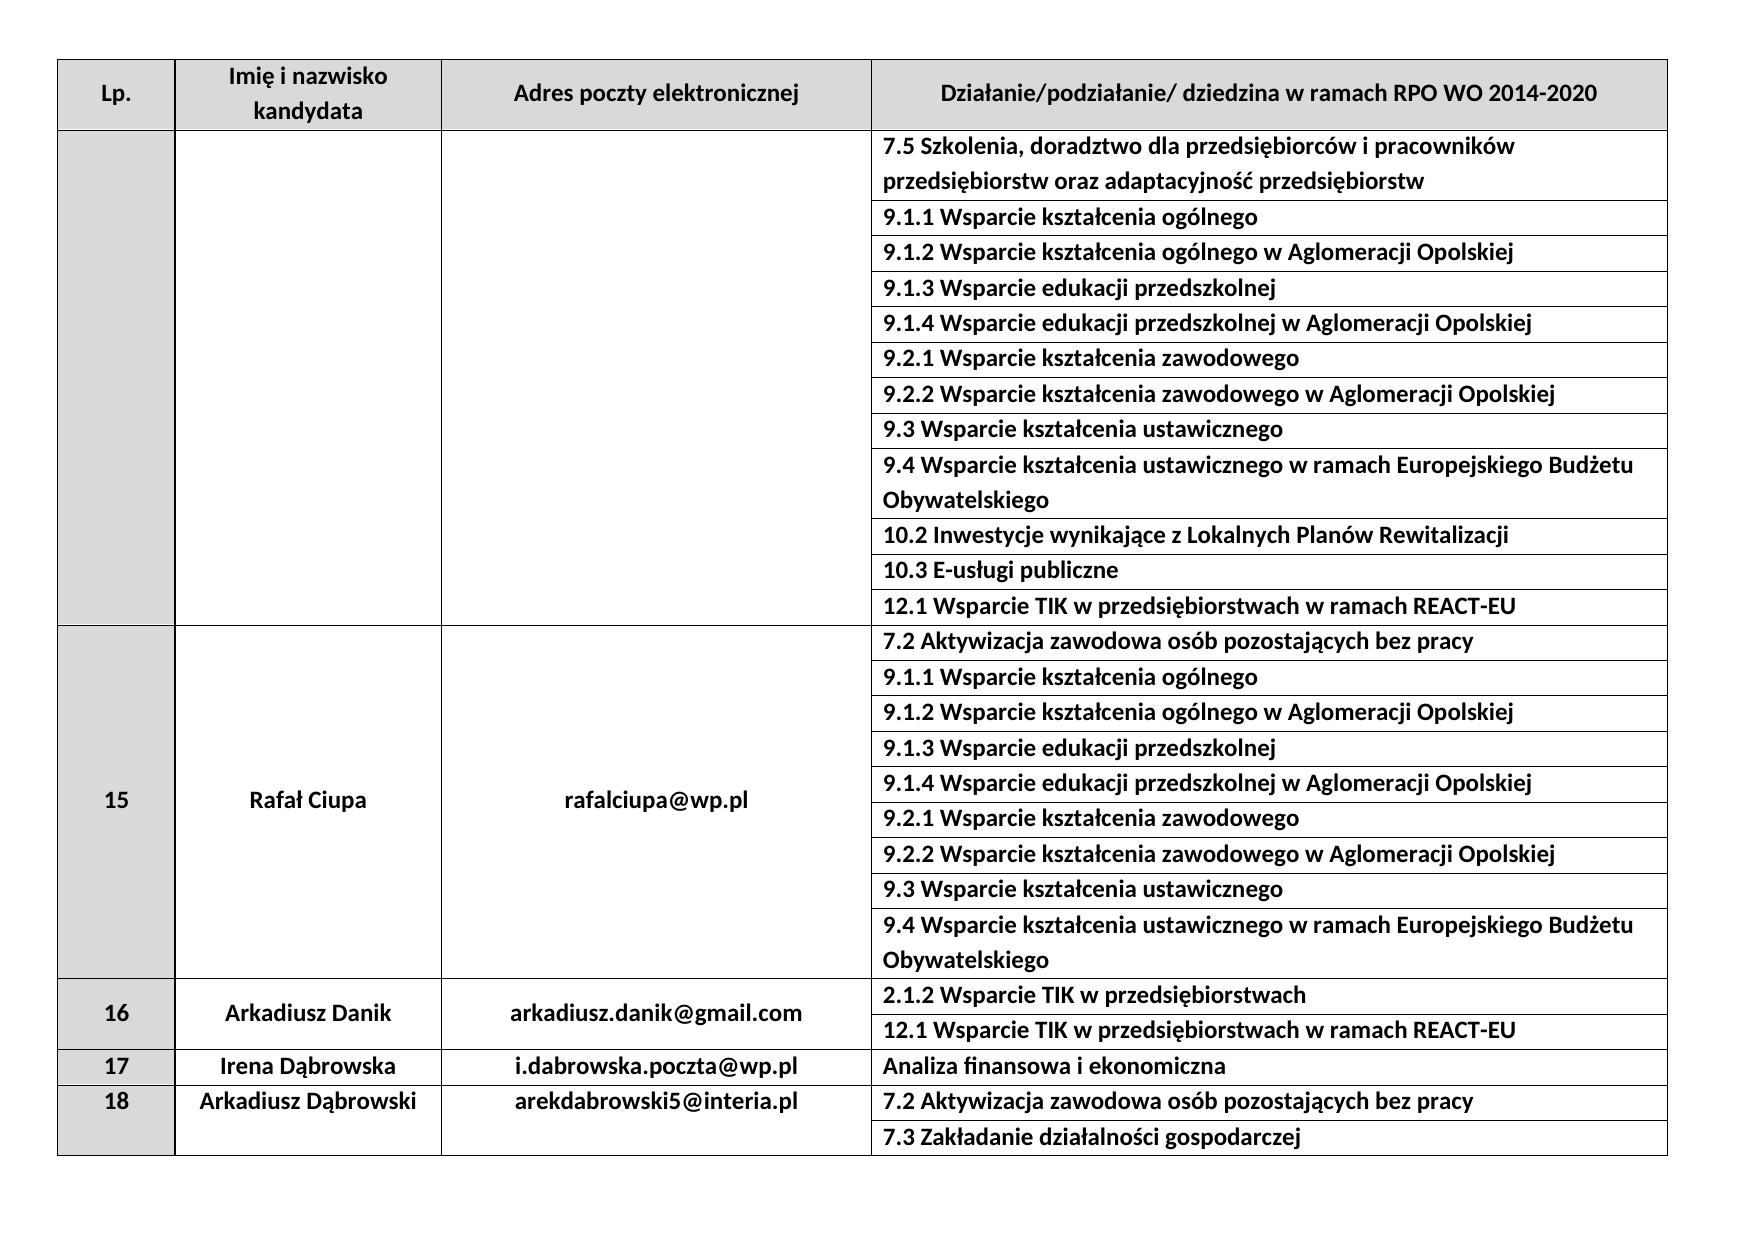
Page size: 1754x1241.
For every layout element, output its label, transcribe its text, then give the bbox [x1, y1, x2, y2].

table_cell 2.1.2 Wsparcie TIK w przedsiębiorstwach [872, 979, 1667, 1014]
table_cell 18 [58, 1086, 174, 1155]
table_header Lp. [58, 60, 174, 129]
table_cell 9.2.1 Wsparcie kształcenia zawodowego [872, 343, 1667, 377]
table_cell 9.1.3 Wsparcie edukacji przedszkolnej [872, 732, 1667, 766]
table_cell 7.5 Szkolenia, doradztwo dla przedsiębiorców i pracowników przedsiębiorstw oraz adaptacyjność przedsiębiorstw [872, 131, 1667, 200]
table_header Działanie/podziałanie/ dziedzina w ramach RPO WO 2014-2020 [872, 60, 1667, 129]
table_header Adres poczty elektronicznej [442, 60, 871, 129]
table_cell 10.2 Inwestycje wynikające z Lokalnych Planów Rewitalizacji [872, 519, 1667, 554]
table_cell 9.1.1 Wsparcie kształcenia ogólnego [872, 661, 1667, 695]
table_cell Analiza finansowa i ekonomiczna [872, 1050, 1667, 1084]
table_cell rafalciupa@wp.pl [442, 626, 871, 978]
table_cell 17 [58, 1050, 174, 1084]
table_cell 9.1.4 Wsparcie edukacji przedszkolnej w Aglomeracji Opolskiej [872, 767, 1667, 802]
table_cell Arkadiusz Dąbrowski [176, 1086, 441, 1155]
table_cell 9.1.2 Wsparcie kształcenia ogólnego w Aglomeracji Opolskiej [872, 236, 1667, 271]
table_cell 9.4 Wsparcie kształcenia ustawicznego w ramach Europejskiego Budżetu Obywatelskiego [872, 449, 1667, 518]
table_cell Rafał Ciupa [176, 626, 441, 978]
table_cell 9.2.1 Wsparcie kształcenia zawodowego [872, 803, 1667, 837]
table_cell 9.4 Wsparcie kształcenia ustawicznego w ramach Europejskiego Budżetu Obywatelskiego [872, 909, 1667, 978]
table_cell Irena Dąbrowska [176, 1050, 441, 1084]
table_cell 10.3 E-usługi publiczne [872, 555, 1667, 589]
table_cell 7.3 Zakładanie działalności gospodarczej [872, 1121, 1667, 1155]
table_cell 9.1.3 Wsparcie edukacji przedszkolnej [872, 272, 1667, 306]
table_cell 9.2.2 Wsparcie kształcenia zawodowego w Aglomeracji Opolskiej [872, 378, 1667, 412]
table_cell arkadiusz.danik@gmail.com [442, 979, 871, 1049]
table_cell 9.1.2 Wsparcie kształcenia ogólnego w Aglomeracji Opolskiej [872, 696, 1667, 731]
table_cell 9.1.1 Wsparcie kształcenia ogólnego [872, 201, 1667, 235]
table_cell 9.1.4 Wsparcie edukacji przedszkolnej w Aglomeracji Opolskiej [872, 307, 1667, 342]
table_header Imię i nazwisko kandydata [176, 60, 441, 129]
table_cell 12.1 Wsparcie TIK w przedsiębiorstwach w ramach REACT-EU [872, 590, 1667, 624]
table_cell 9.3 Wsparcie kształcenia ustawicznego [872, 874, 1667, 908]
table_cell 16 [58, 979, 174, 1049]
table_cell Arkadiusz Danik [176, 979, 441, 1049]
table_cell arekdabrowski5@interia.pl [442, 1086, 871, 1155]
table_cell i.dabrowska.poczta@wp.pl [442, 1050, 871, 1084]
table_cell 15 [58, 626, 174, 978]
table_cell 12.1 Wsparcie TIK w przedsiębiorstwach w ramach REACT-EU [872, 1015, 1667, 1049]
table_cell 7.2 Aktywizacja zawodowa osób pozostających bez pracy [872, 1086, 1667, 1120]
table_cell 7.2 Aktywizacja zawodowa osób pozostających bez pracy [872, 626, 1667, 660]
table_cell 9.3 Wsparcie kształcenia ustawicznego [872, 414, 1667, 448]
table_cell 9.2.2 Wsparcie kształcenia zawodowego w Aglomeracji Opolskiej [872, 838, 1667, 872]
